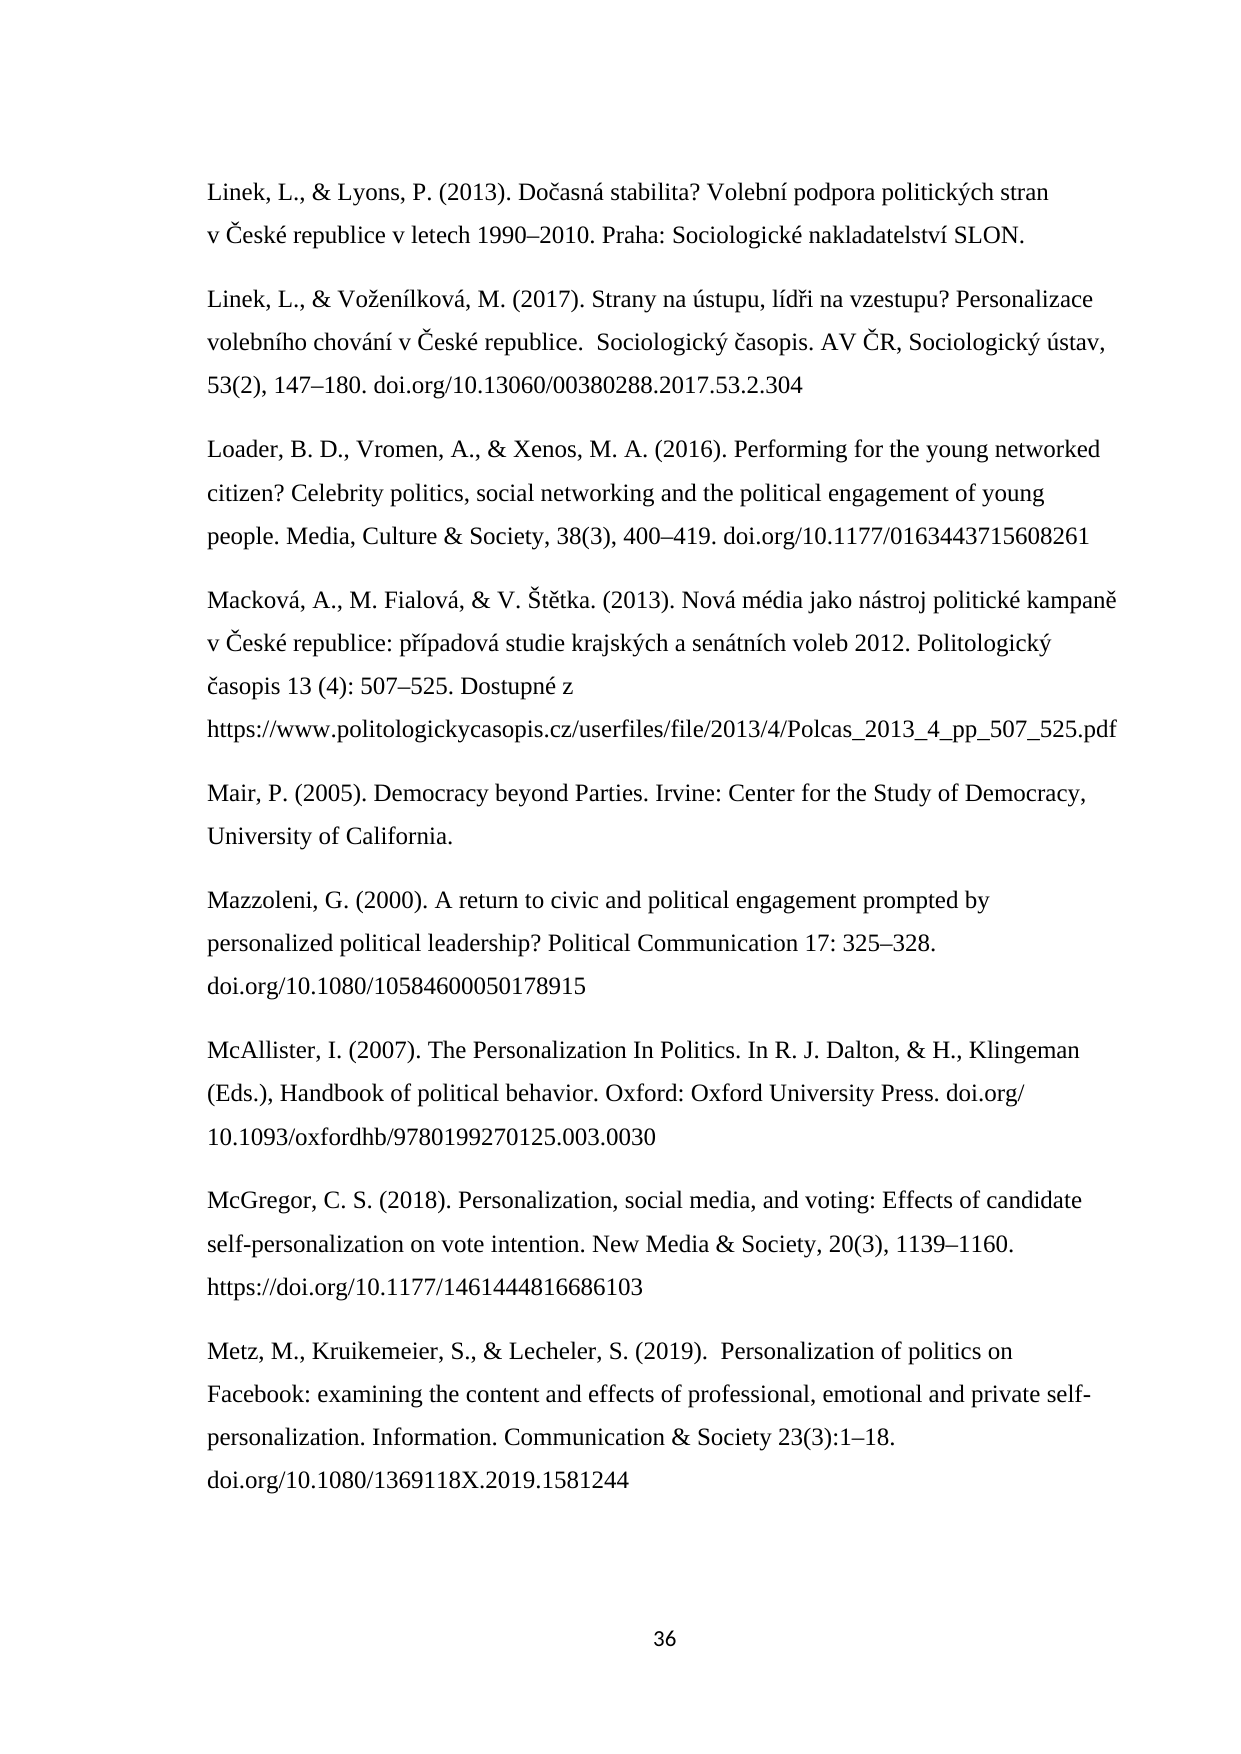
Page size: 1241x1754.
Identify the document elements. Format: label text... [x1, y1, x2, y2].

text Loader, B. D., Vromen, A., & Xenos, M. A. (2016). Performing for the young networked citizen? Celebrity politics, social networking and the political engagement of young people. Media, Culture & Society, 38(3), 400–419. doi.org/10.1177/0163443715608261 [207, 434, 1122, 549]
text Mazzoleni, G. (2000). A return to civic and political engagement prompted by personalized political leadership? Political Communication 17: 325–328. doi.org/10.1080/10584600050178915 [207, 885, 1122, 1000]
text Metz, M., Kruikemeier, S., & Lecheler, S. (2019). Personalization of politics on Facebook: examining the content and effects of professional, emotional and private self-personalization. Information. Communication & Society 23(3):1–18. doi.org/10.1080/1369118X.2019.1581244 [207, 1336, 1122, 1494]
text Linek, L., & Voženílková, M. (2017). Strany na ústupu, lídři na vzestupu? Personalizace volebního chování v České republice. Sociologický časopis. AV ČR, Sociologický ústav, 53(2), 147–180. doi.org/10.13060/00380288.2017.53.2.304 [207, 284, 1122, 399]
text McAllister, I. (2007). The Personalization In Politics. In R. J. Dalton, & H., Klingeman (Eds.), Handbook of political behavior. Oxford: Oxford University Press. doi.org/ 10.1093/oxfordhb/9780199270125.003.0030 [207, 1035, 1122, 1150]
text McGregor, C. S. (2018). Personalization, social media, and voting: Effects of candidate self-personalization on vote intention. New Media & Society, 20(3), 1139–1160. https://doi.org/10.1177/1461444816686103 [207, 1186, 1122, 1301]
text Macková, A., M. Fialová, & V. Štětka. (2013). Nová média jako nástroj politické kampaně v České republice: případová studie krajských a senátních voleb 2012. Politologický časopis 13 (4): 507–525. Dostupné z https://www.politologickycasopis.cz/userfiles/file/2013/4/Polcas_2013_4_pp_507_525.pdf [207, 585, 1122, 743]
text Mair, P. (2005). Democracy beyond Parties. Irvine: Center for the Study of Democracy, University of California. [207, 778, 1122, 850]
text Linek, L., & Lyons, P. (2013). Dočasná stabilita? Volební podpora politických stran v České republice v letech 1990–2010. Praha: Sociologické nakladatelství SLON. [207, 177, 1122, 249]
